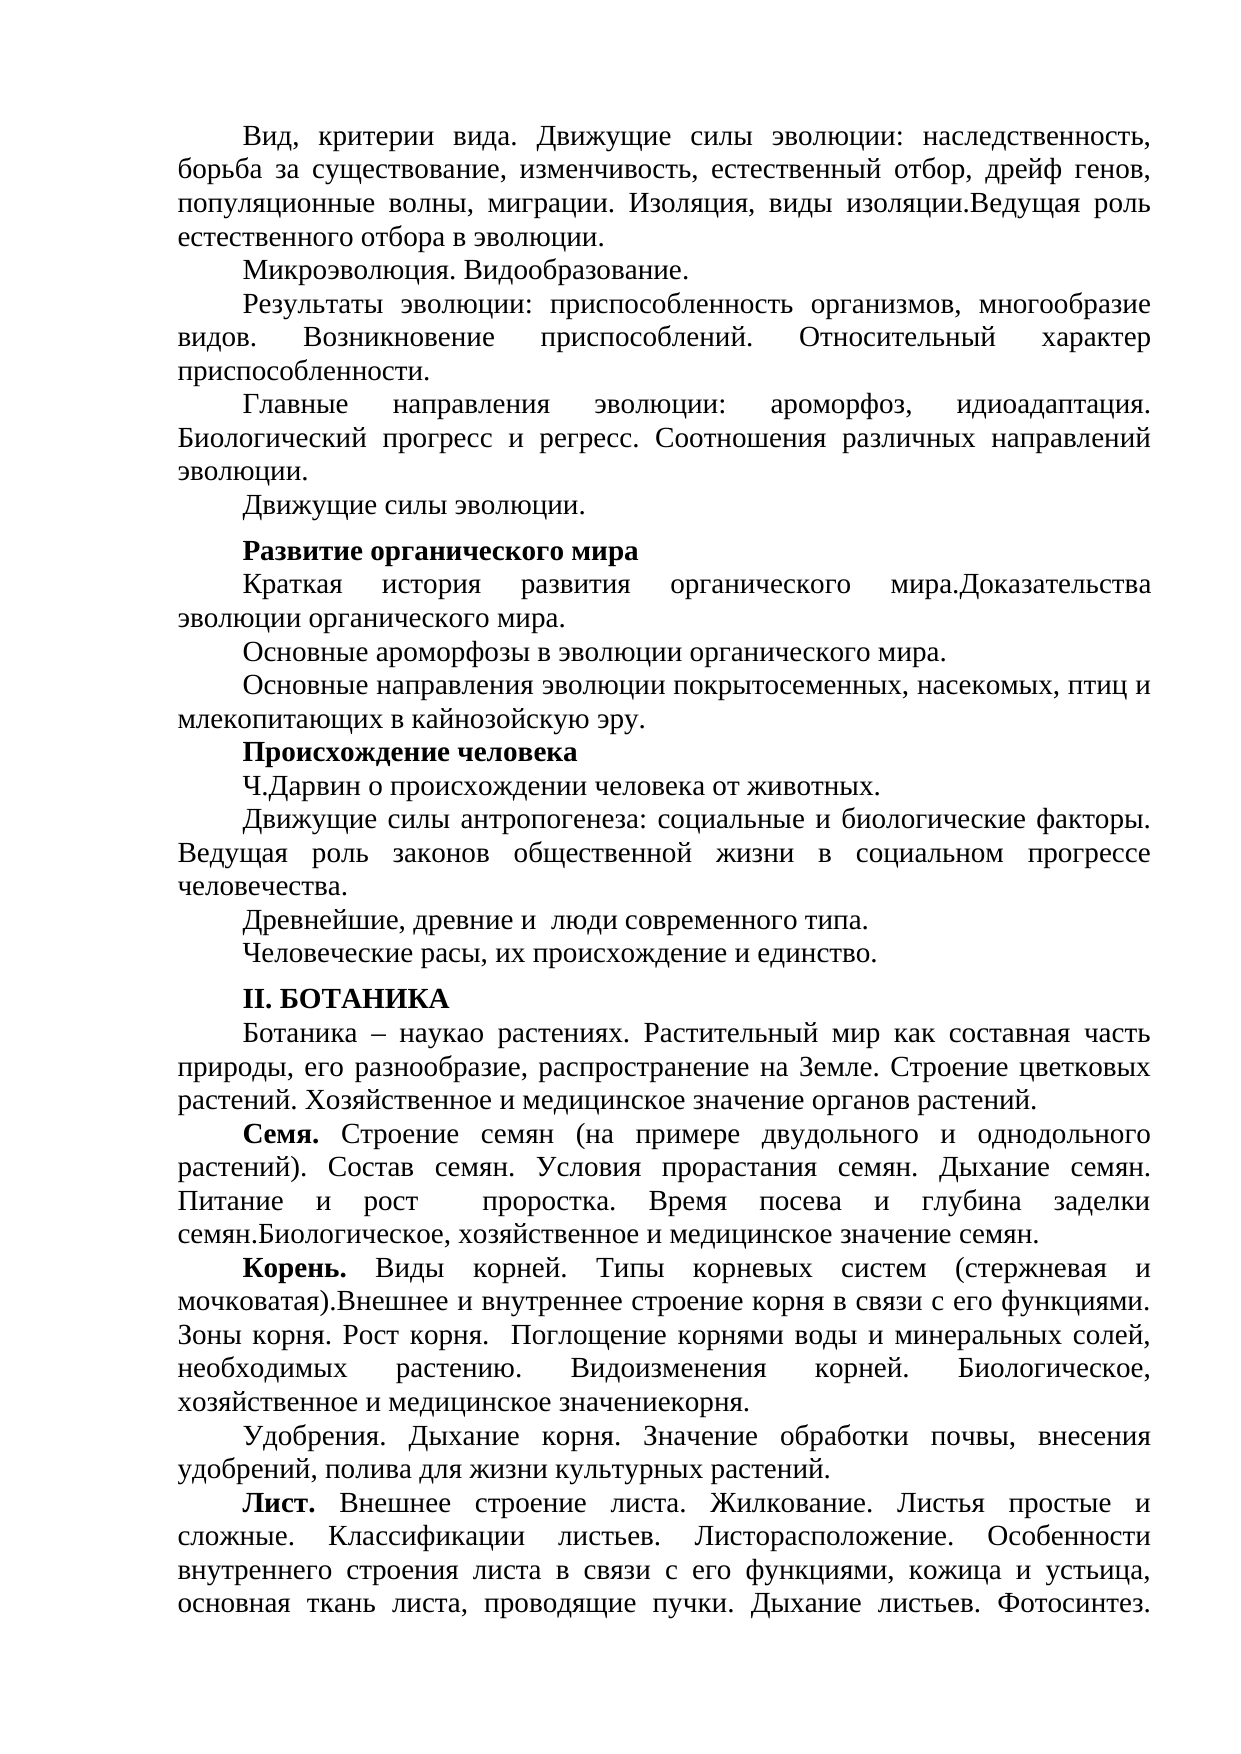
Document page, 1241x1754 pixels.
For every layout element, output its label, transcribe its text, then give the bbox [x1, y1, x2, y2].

text Удобрения. Дыхание корня. Значение обработки почвы, внесения удобрений, полива для жизни культурных растений. [177, 1418, 1152, 1485]
text Результаты эволюции: приспособленность организмов, многообразие видов. Возникновение приспособлений. Относительный характер приспособленности. [177, 286, 1152, 386]
text Происхождение человека [177, 734, 1152, 768]
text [177, 1485, 1152, 1619]
text Семя. Строение семян (на примере двудольного и однодольного растений). Состав семян. Условия прорастания семян. Дыхание семян. Питание и рост проростка. Время посева и глубина заделки семян.Биологическое, хозяйственное и медицинское значение семян. [177, 1116, 1152, 1250]
text II. БОТАНИКА [177, 982, 1152, 1015]
text Главные направления эволюции: ароморфоз, идиоадаптация. Биологический прогресс и регресс. Соотношения различных направлений эволюции. [177, 386, 1152, 487]
text Корень. Виды корней. Типы корневых систем (стержневая и мочковатая).Внешнее и внутреннее строение корня в связи с его функциями. Зоны корня. Рост корня. Поглощение корнями воды и минеральных солей, необходимых растению. Видоизменения корней. Биологическое, хозяйственное и медицинское значениекорня. [177, 1250, 1152, 1418]
text Ботаника – наукао растениях. Растительный мир как составная часть природы, его разнообразие, распространение на Земле. Строение цветковых растений. Хозяйственное и медицинское значение органов растений. [177, 1015, 1152, 1116]
text Ч.Дарвин о происхождении человека от животных. [177, 768, 1152, 801]
text Основные ароморфозы в эволюции органического мира. [177, 634, 1152, 667]
text Движущие силы эволюции. [177, 487, 1152, 521]
text Вид, критерии вида. Движущие силы эволюции: наследственность, борьба за существование, изменчивость, естественный отбор, дрейф генов, популяционные волны, миграции. Изоляция, виды изоляции.Ведущая роль естественного отбора в эволюции. [177, 118, 1152, 252]
text Краткая история развития органического мира.Доказательства эволюции органического мира. [177, 567, 1152, 634]
text Основные направления эволюции покрытосеменных, насекомых, птиц и млекопитающих в кайнозойскую эру. [177, 667, 1152, 734]
text Развитие органического мира [177, 533, 1152, 567]
text Микроэволюция. Видообразование. [177, 252, 1152, 286]
text Движущие силы антропогенеза: социальные и биологические факторы. Ведущая роль законов общественной жизни в социальном прогрессе человечества. [177, 801, 1152, 902]
text Человеческие расы, их происхождение и единство. [177, 936, 1152, 969]
text Древнейшие, древние и люди современного типа. [177, 902, 1152, 936]
